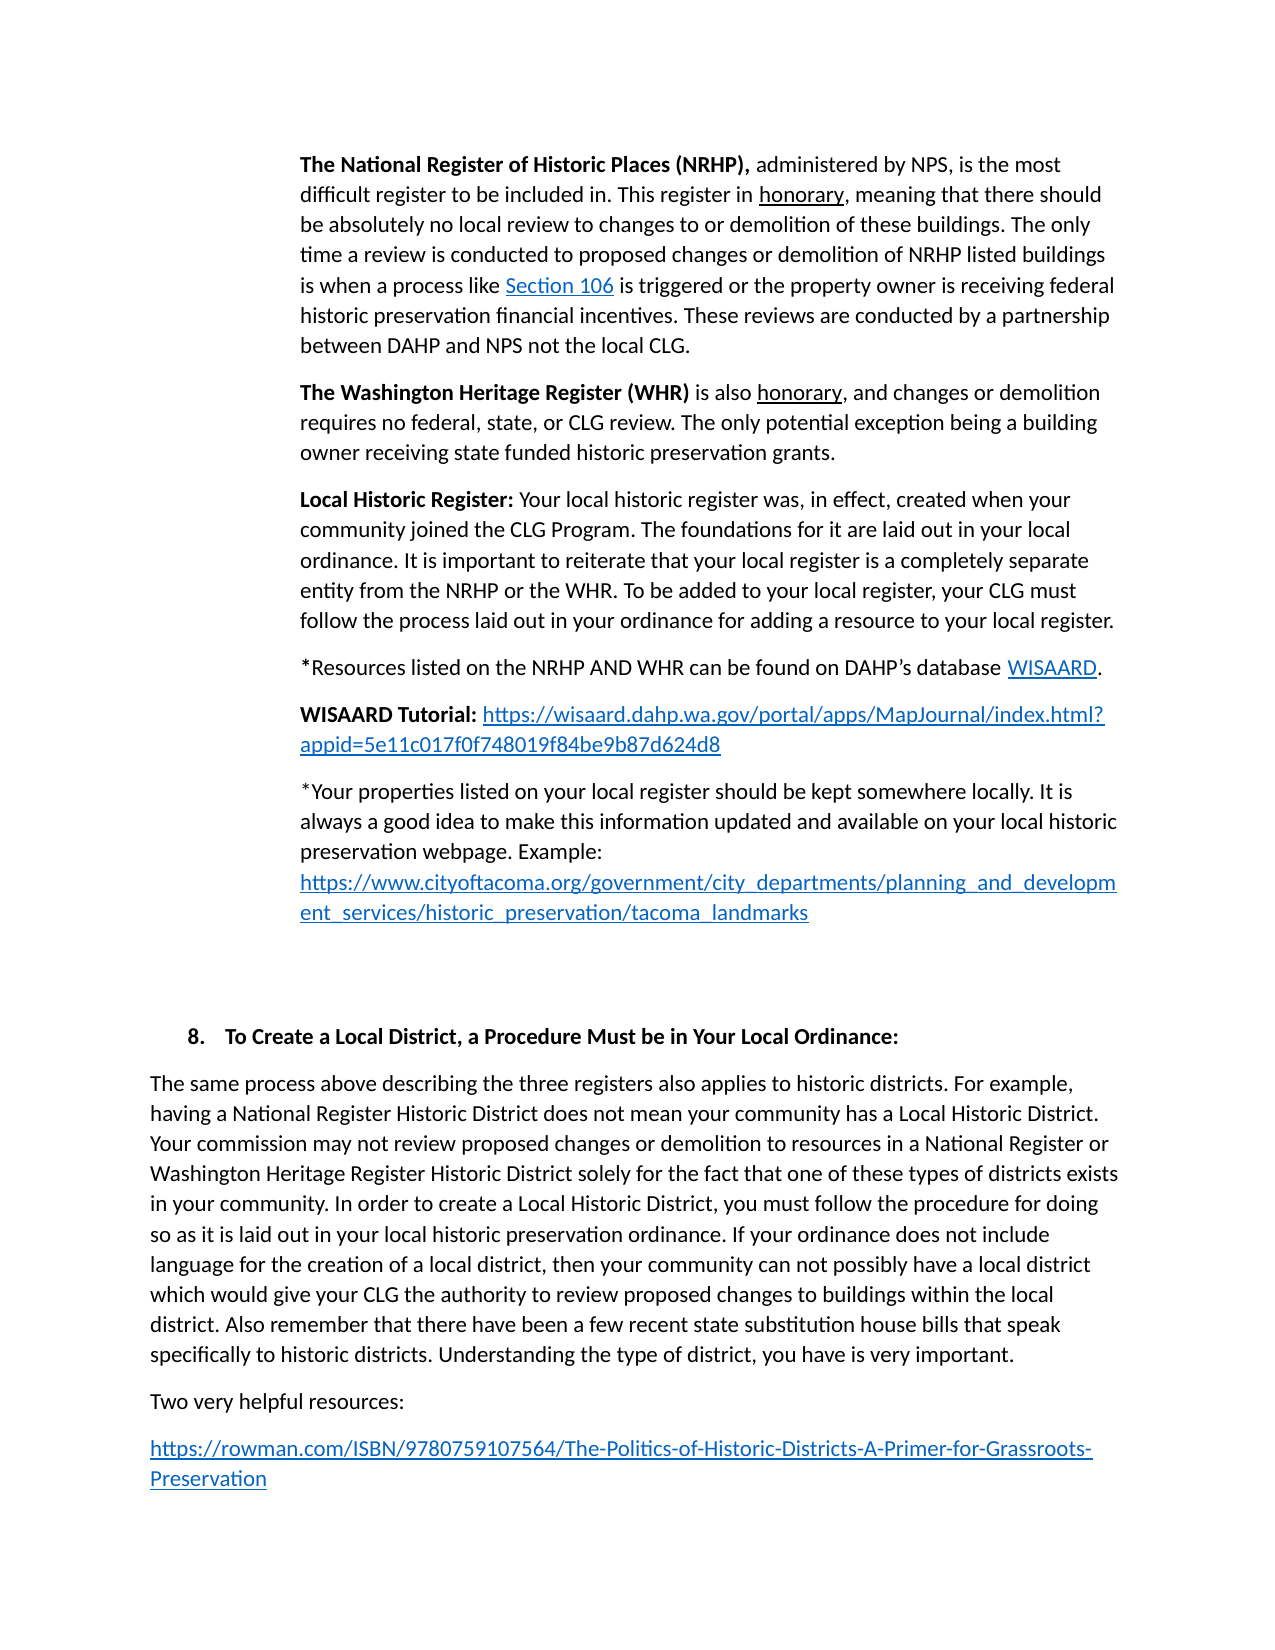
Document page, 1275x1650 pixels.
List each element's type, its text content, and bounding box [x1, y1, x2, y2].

text The same process above describing the three registers also applies to historic districts. For example, having a National Register Historic District does not mean your community has a Local Historic District. Your commission may not review proposed changes or demolition to resources in a National Register or Washington Heritage Register Historic District solely for the fact that one of these types of districts exists in your community. In order to create a Local Historic District, you must follow the procedure for doing so as it is laid out in your local historic preservation ordinance. If your ordinance does not include language for the creation of a local district, then your community can not possibly have a local district which would give your CLG the authority to review proposed changes to buildings within the local district. Also remember that there have been a few recent state substitution house bills that speak specifically to historic districts. Understanding the type of district, you have is very important. [150, 1069, 1125, 1369]
text Local Historic Register: Your local historic register was, in effect, created when your community joined the CLG Program. The foundations for it are laid out in your local ordinance. It is important to reiterate that your local register is a completely separate entity from the NRHP or the WHR. To be added to your local register, your CLG must follow the process laid out in your ordinance for adding a resource to your local register. [300, 485, 1125, 634]
text *Your properties listed on your local register should be kept somewhere locally. It is always a good idea to make this information updated and available on your local historic preservation webpage. Example: https://www.cityoftacoma.org/government/city_departments/planning_and_development_services/historic_preservation/tacoma_landmarks [300, 777, 1125, 926]
text https://rowman.com/ISBN/9780759107564/The-Politics-of-Historic-Districts-A-Primer-for-Grassroots-Preservation [150, 1434, 1125, 1493]
text WISAARD Tutorial: https://wisaard.dahp.wa.gov/portal/apps/MapJournal/index.html?appid=5e11c017f0f748019f84be9b87d624d8 [300, 700, 1125, 758]
text Two very helpful resources: [150, 1387, 1125, 1416]
text The National Register of Historic Places (NRHP), administered by NPS, is the most difficult register to be included in. This register in honorary, meaning that there should be absolutely no local review to changes to or demolition of these buildings. The only time a review is conducted to proposed changes or demolition of NRHP listed buildings is when a process like Section 106 is triggered or the property owner is receiving federal historic preservation financial incentives. These reviews are conducted by a partnership between DAHP and NPS not the local CLG. [300, 150, 1125, 359]
text The Washington Heritage Register (WHR) is also honorary, and changes or demolition requires no federal, state, or CLG review. The only potential exception being a building owner receiving state funded historic preservation grants. [300, 378, 1125, 467]
text *Resources listed on the NRHP AND WHR can be found on DAHP’s database WISAARD. [300, 653, 1125, 681]
list To Create a Local District, a Procedure Must be in Your Local Ordinance: [187, 1022, 1125, 1050]
